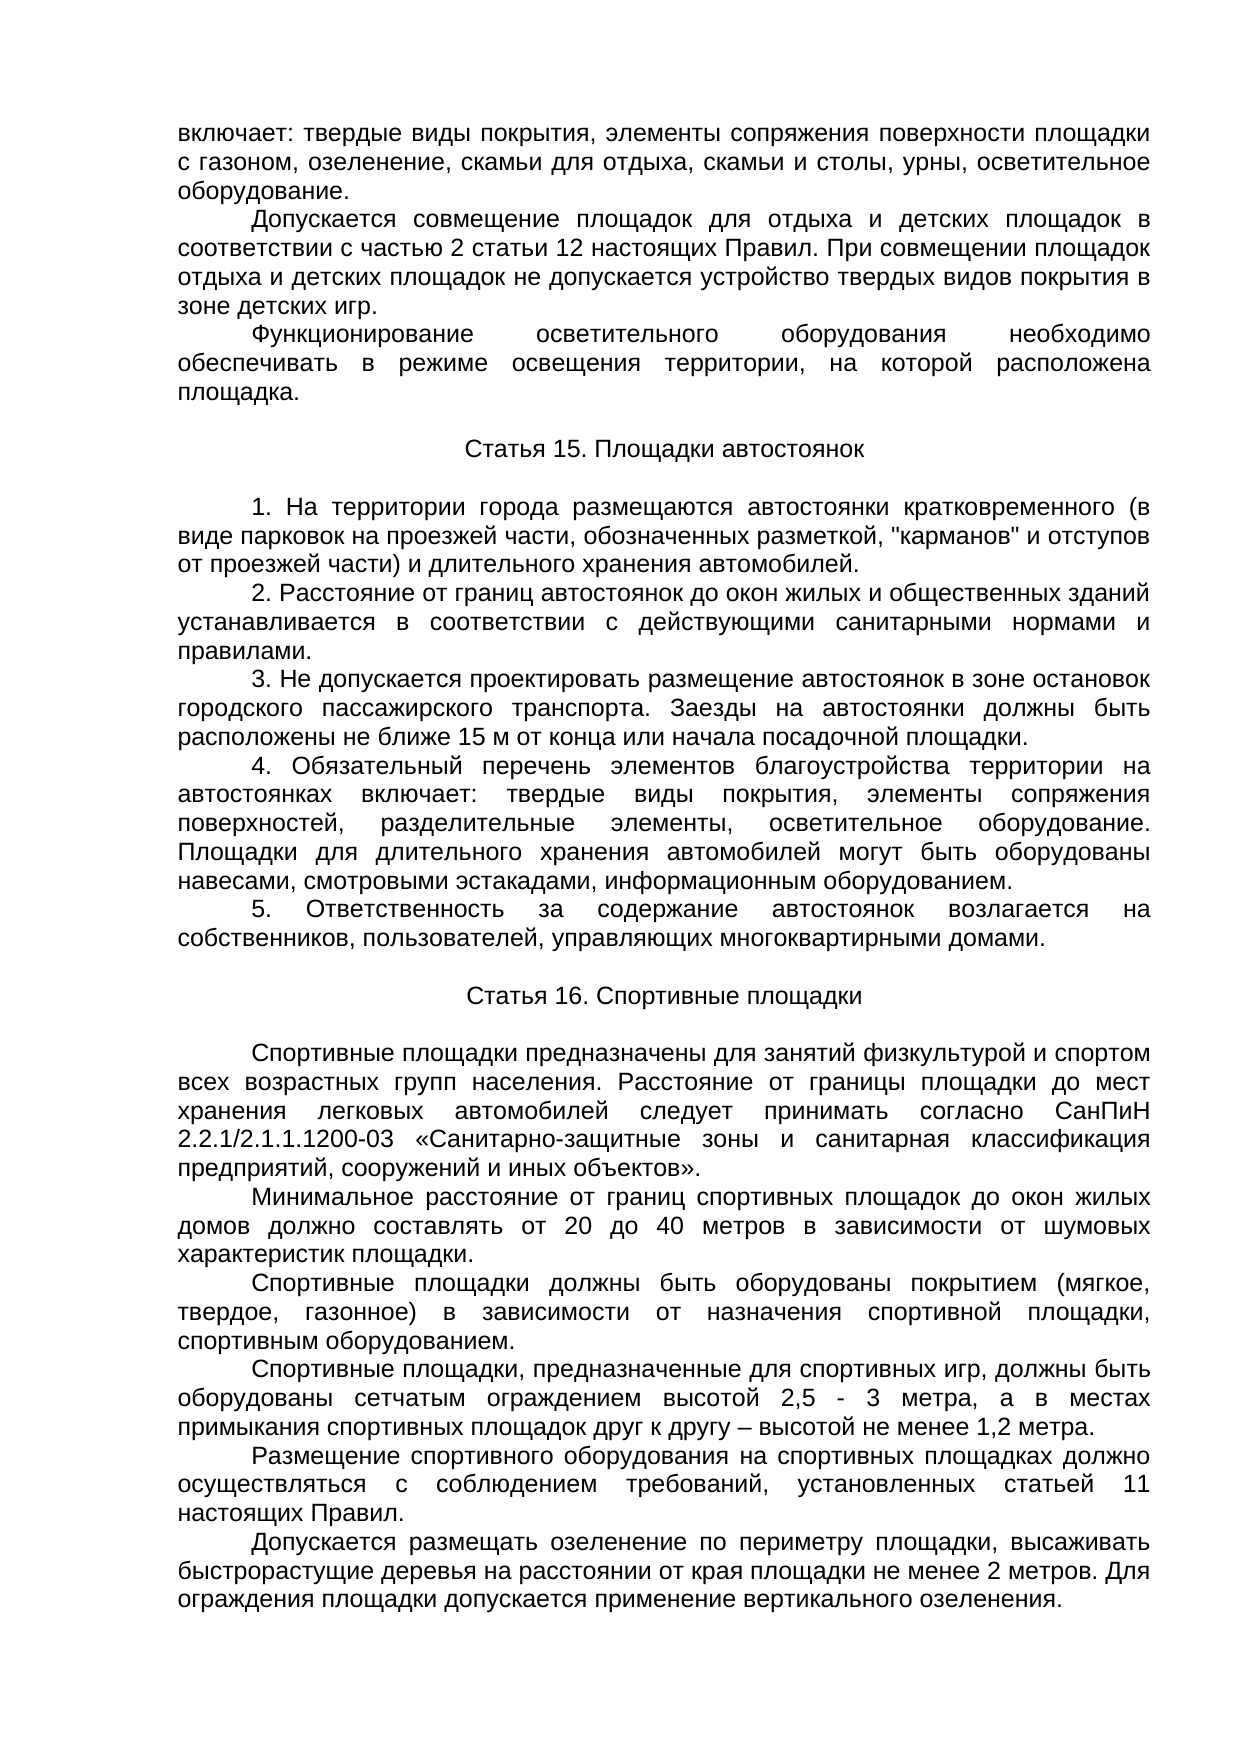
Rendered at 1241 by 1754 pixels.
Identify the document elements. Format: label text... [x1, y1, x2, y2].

text Статья 15. Площадки автостоянок [177, 434, 1152, 463]
text 3. Не допускается проектировать размещение автостоянок в зоне остановок городского пассажирского транспорта. Заезды на автостоянки должны быть расположены не ближе 15 м от конца или начала посадочной площадки. [177, 664, 1152, 751]
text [177, 118, 1152, 204]
text Функционирование осветительного оборудования необходимо обеспечивать в режиме освещения территории, на которой расположена площадка. [177, 319, 1152, 406]
text Допускается совмещение площадок для отдыха и детских площадок в соответствии с частью 2 статьи 12 настоящих Правил. При совмещении площадок отдыха и детских площадок не допускается устройство твердых видов покрытия в зоне детских игр. [177, 204, 1152, 319]
text Размещение спортивного оборудования на спортивных площадках должно осуществляться с соблюдением требований, установленных статьей 11 настоящих Правил. [177, 1441, 1152, 1527]
text Минимальное расстояние от границ спортивных площадок до окон жилых домов должно составлять от 20 до 40 метров в зависимости от шумовых характеристик площадки. [177, 1182, 1152, 1268]
text Спортивные площадки должны быть оборудованы покрытием (мягкое, твердое, газонное) в зависимости от назначения спортивной площадки, спортивным оборудованием. [177, 1268, 1152, 1354]
text 2. Расстояние от границ автостоянок до окон жилых и общественных зданий устанавливается в соответствии с действующими санитарными нормами и правилами. [177, 578, 1152, 664]
text 4. Обязательный перечень элементов благоустройства территории на автостоянках включает: твердые виды покрытия, элементы сопряжения поверхностей, разделительные элементы, осветительное оборудование. Площадки для длительного хранения автомобилей могут быть оборудованы навесами, смотровыми эстакадами, информационным оборудованием. [177, 751, 1152, 894]
text 1. На территории города размещаются автостоянки кратковременного (в виде парковок на проезжей части, обозначенных разметкой, "карманов" и отступов от проезжей части) и длительного хранения автомобилей. [177, 492, 1152, 578]
text Статья 16. Спортивные площадки [177, 981, 1152, 1009]
text Допускается размещать озеленение по периметру площадки, высаживать быстрорастущие деревья на расстоянии от края площадки не менее 2 метров. Для ограждения площадки допускается применение вертикального озеленения. [177, 1527, 1152, 1613]
text Спортивные площадки предназначены для занятий физкультурой и спортом всех возрастных групп населения. Расстояние от границы площадки до мест хранения легковых автомобилей следует принимать согласно СанПиН 2.2.1/2.1.1.1200-03 «Санитарно-защитные зоны и санитарная классификация предприятий, сооружений и иных объектов». [177, 1038, 1152, 1182]
text 5. Ответственность за содержание автостоянок возлагается на собственников, пользователей, управляющих многоквартирными домами. [177, 894, 1152, 952]
text Спортивные площадки, предназначенные для спортивных игр, должны быть оборудованы сетчатым ограждением высотой 2,5 - 3 метра, а в местах примыкания спортивных площадок друг к другу – высотой не менее 1,2 метра. [177, 1354, 1152, 1441]
